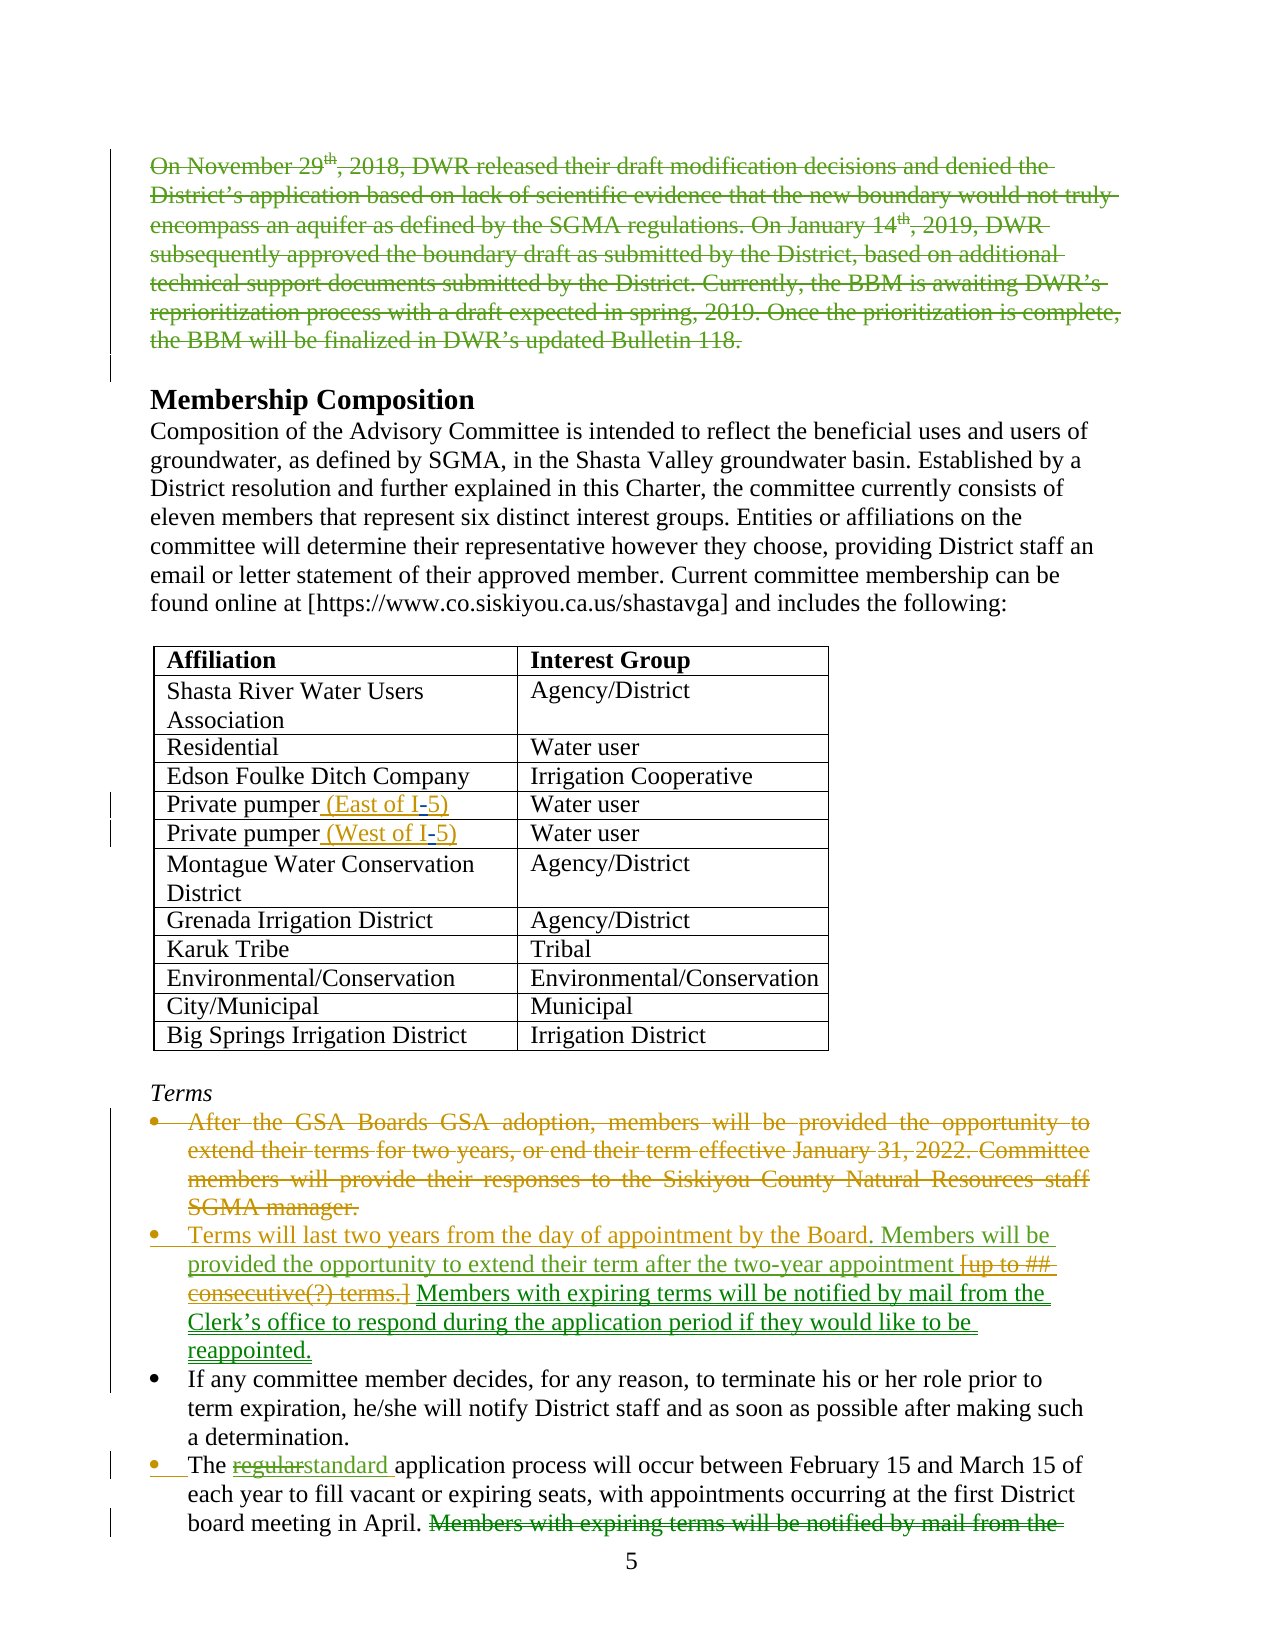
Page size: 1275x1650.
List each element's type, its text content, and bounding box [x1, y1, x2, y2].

table_cell Irrigation District [518, 1022, 828, 1049]
table_cell Municipal [518, 994, 828, 1021]
table_cell Water user [518, 792, 828, 819]
text Composition of the Advisory Committee is intended to reflect the beneficial uses and users of groundwater, as defined by SGMA, in the Shasta Valley groundwater basin. Established by a District resolution and further explained in this Charter, the committee currently consists of eleven members that represent six distinct interest groups. Entities or affiliations on the committee will determine their representative however they choose, providing District staff an email or letter statement of their approved member. Current committee membership can be found online at [https://www.co.siskiyou.ca.us/shastavga] and includes the following: [150, 416, 1096, 617]
table_cell Montague Water Conservation District [155, 849, 517, 907]
text Terms [150, 1079, 1135, 1108]
table_cell Grenada Irrigation District [155, 908, 517, 935]
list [150, 1451, 1111, 1537]
table_cell Agency/District [518, 908, 828, 935]
table_cell Karuk Tribe [155, 936, 517, 963]
table_cell Environmental/Conservation [155, 964, 517, 992]
table_cell Environmental/Conservation [518, 964, 828, 992]
table_cell Private pumper [155, 820, 517, 848]
table_cell Residential [155, 735, 517, 762]
table_header Affiliation [155, 647, 517, 675]
table_cell Big Springs Irrigation District [155, 1022, 517, 1049]
table_cell Agency/District [518, 849, 828, 907]
table_cell Edson Foulke Ditch Company [155, 763, 517, 791]
list If any committee member decides, for any reason, to terminate his or her role prior to term expiration, he/she will notify District staff and as soon as possible after making such a determination. [150, 1364, 1092, 1451]
table_cell Water user [518, 820, 828, 848]
subtitle Membership Composition [150, 382, 1135, 416]
table_cell Private pumper [155, 792, 517, 819]
table_cell Water user [518, 735, 828, 762]
table_header Interest Group [518, 647, 828, 675]
table_cell Agency/District [518, 676, 828, 734]
table_cell Shasta River Water Users Association [155, 676, 517, 734]
table_cell Irrigation Cooperative [518, 763, 828, 791]
table_cell City/Municipal [155, 994, 517, 1021]
table_cell Tribal [518, 936, 828, 963]
